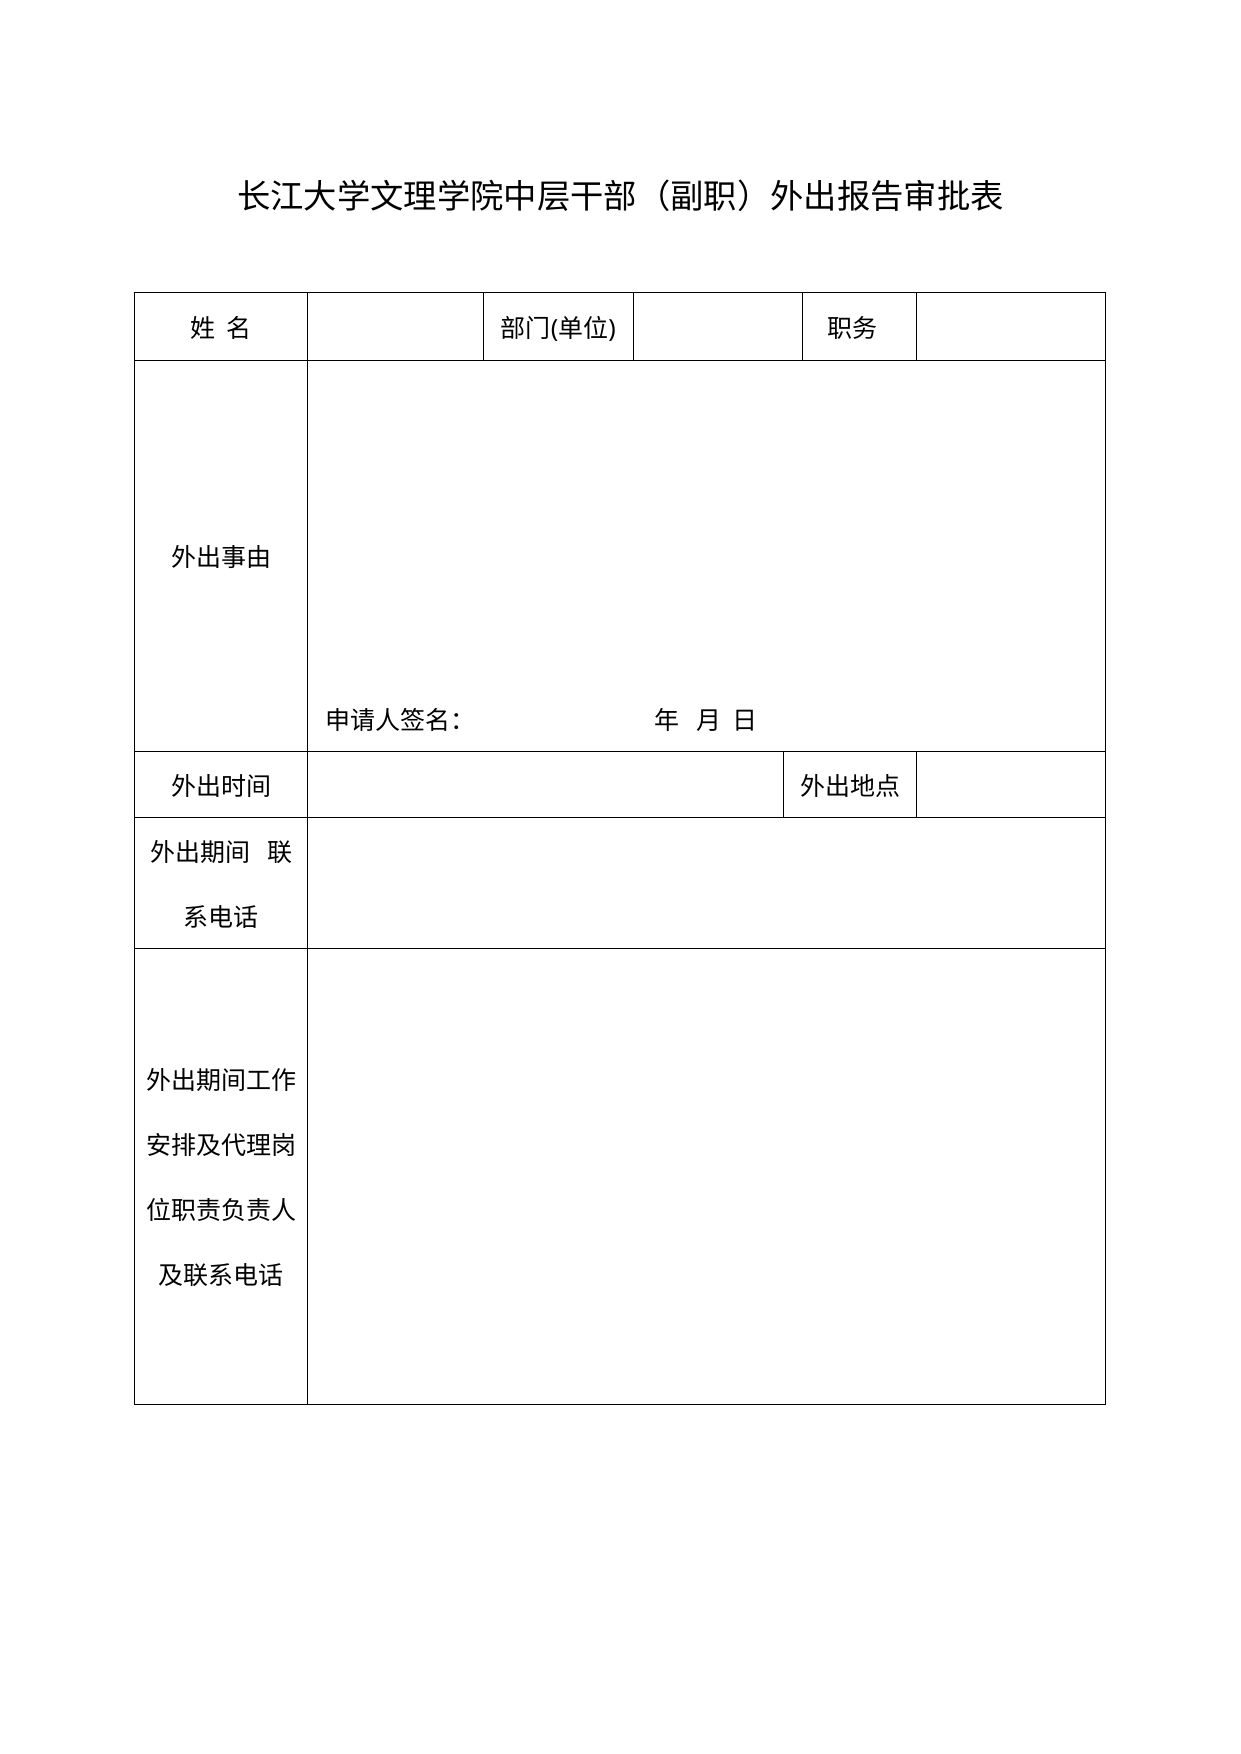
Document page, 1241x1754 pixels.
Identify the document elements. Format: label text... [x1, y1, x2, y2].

table_cell 申请人签名： 年 月 日 [308, 361, 1105, 751]
table_cell [917, 752, 1105, 817]
text 长江大学文理学院中层干部（副职）外出报告审批表 [187, 162, 1053, 227]
table_cell 外出期间 联系电话 [135, 818, 307, 948]
table_header 部门(单位) [484, 293, 633, 360]
table_cell 外出事由 [135, 361, 307, 751]
table_header [917, 293, 1105, 360]
table_cell 外出期间工作安排及代理岗位职责负责人及联系电话 [135, 949, 307, 1404]
table_cell [308, 949, 1105, 1404]
table_cell [308, 818, 1105, 948]
table_cell [308, 752, 783, 817]
table_header 职务 [803, 293, 916, 360]
table_cell 外出时间 [135, 752, 307, 817]
table_header [634, 293, 802, 360]
table_cell 外出地点 [784, 752, 916, 817]
table_header 姓 名 [135, 293, 307, 360]
table_header [308, 293, 483, 360]
